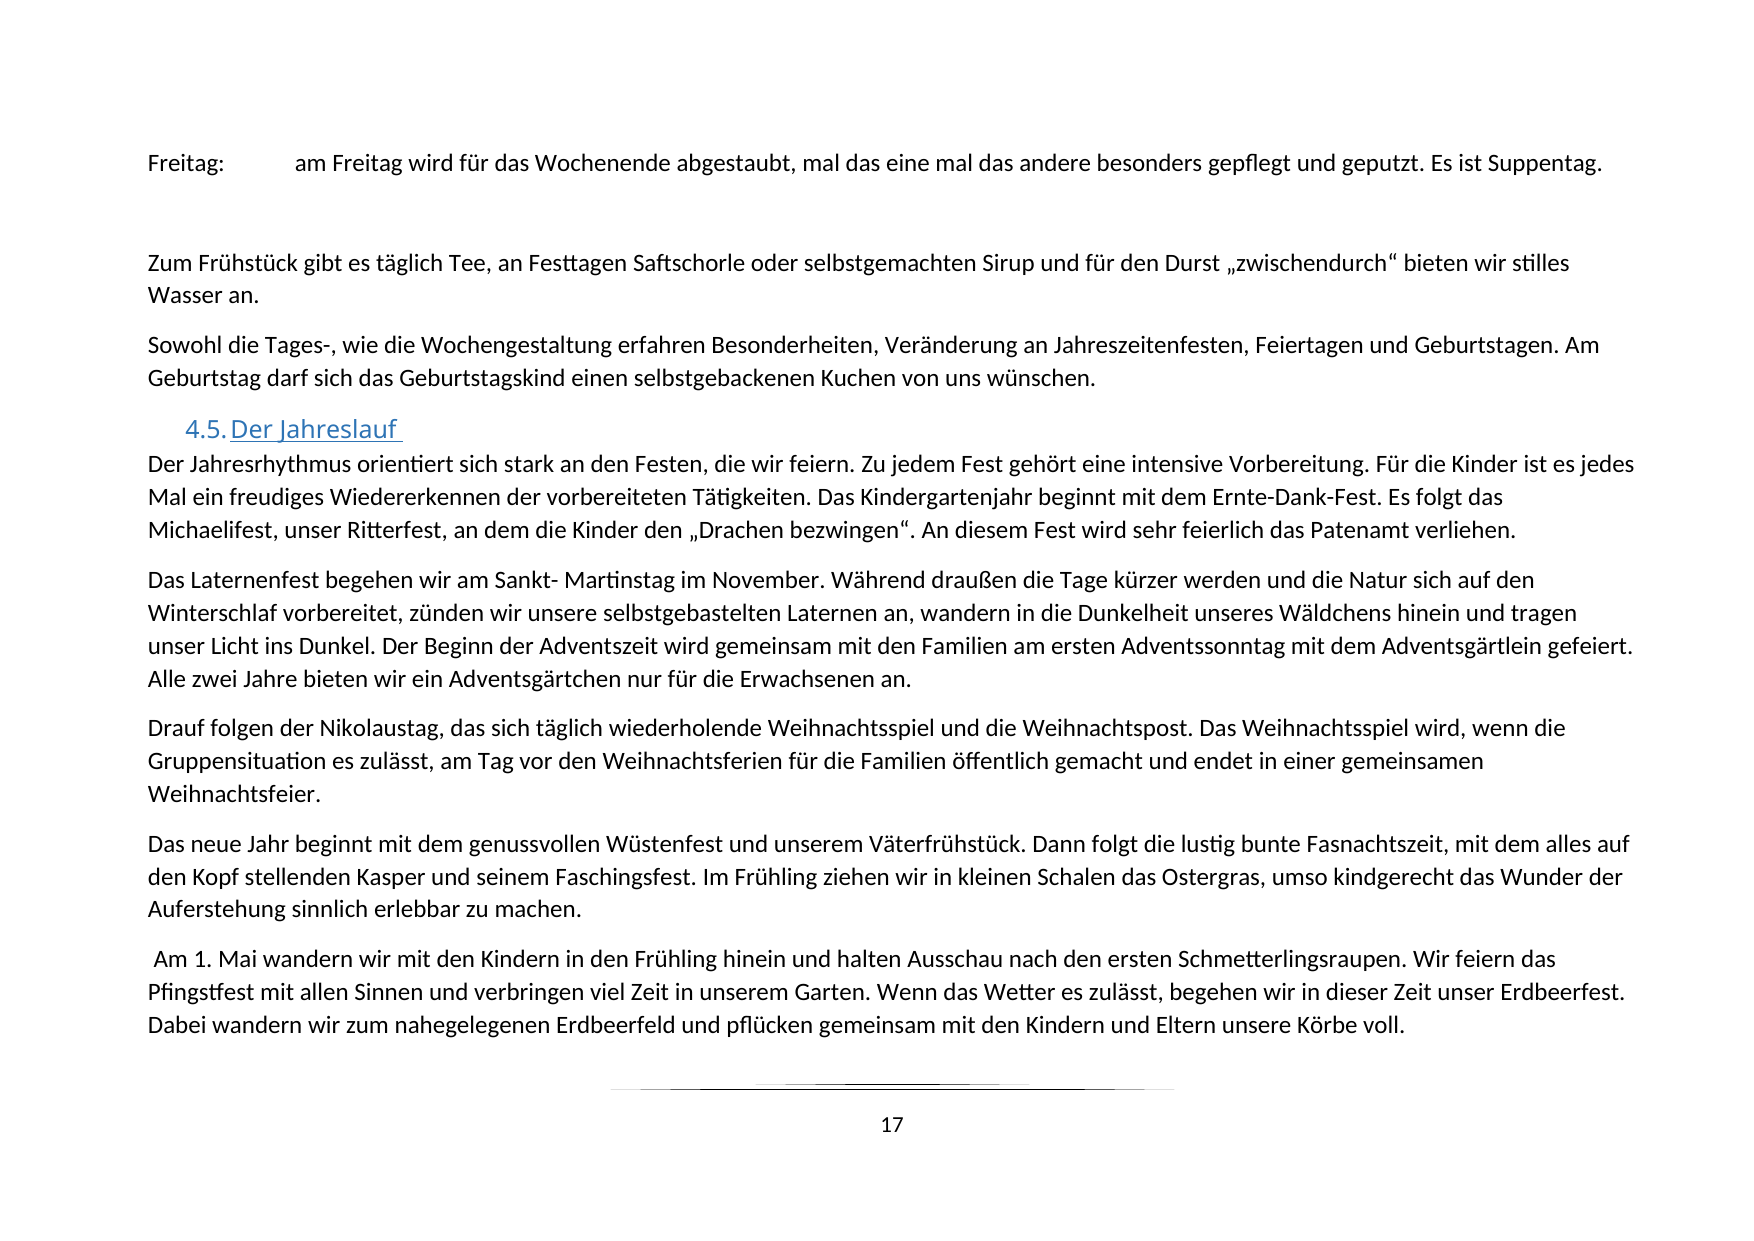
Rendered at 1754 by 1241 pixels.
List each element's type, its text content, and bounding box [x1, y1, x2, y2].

subtitle Der Jahreslauf [185, 412, 1636, 446]
text Am 1. Mai wandern wir mit den Kindern in den Frühling hinein und halten Ausschau nach den ersten Schmetterlingsraupen. Wir feiern das Pfingstfest mit allen Sinnen und verbringen viel Zeit in unserem Garten. Wenn das Wetter es zulässt, begehen wir in dieser Zeit unser Erdbeerfest. Dabei wandern wir zum nahegelegenen Erdbeerfeld und pflücken gemeinsam mit den Kindern und Eltern unsere Körbe voll. [148, 943, 1636, 1039]
text Drauf folgen der Nikolaustag, das sich täglich wiederholende Weihnachtsspiel und die Weihnachtspost. Das Weihnachtsspiel wird, wenn die Gruppensituation es zulässt, am Tag vor den Weihnachtsferien für die Familien öffentlich gemacht und endet in einer gemeinsamen Weihnachtsfeier. [148, 712, 1636, 809]
text Freitag: am Freitag wird für das Wochenende abgestaubt, mal das eine mal das andere besonders gepflegt und geputzt. Es ist Suppentag. [148, 148, 1636, 178]
text Das neue Jahr beginnt mit dem genussvollen Wüstenfest und unserem Väterfrühstück. Dann folgt die lustig bunte Fasnachtszeit, mit dem alles auf den Kopf stellenden Kasper und seinem Faschingsfest. Im Frühling ziehen wir in kleinen Schalen das Ostergras, umso kindgerecht das Wunder der Auferstehung sinnlich erlebbar zu machen. [148, 828, 1636, 924]
text Zum Frühstück gibt es täglich Tee, an Festtagen Saftschorle oder selbstgemachten Sirup und für den Durst „zwischendurch“ bieten wir stilles Wasser an. [148, 247, 1636, 310]
text Sowohl die Tages-, wie die Wochengestaltung erfahren Besonderheiten, Veränderung an Jahreszeitenfesten, Feiertagen und Geburtstagen. Am Geburtstag darf sich das Geburtstagskind einen selbstgebackenen Kuchen von uns wünschen. [148, 329, 1636, 393]
text Das Laternenfest begehen wir am Sankt- Martinstag im November. Während draußen die Tage kürzer werden und die Natur sich auf den Winterschlaf vorbereitet, zünden wir unsere selbstgebastelten Laternen an, wandern in die Dunkelheit unseres Wäldchens hinein und tragen unser Licht ins Dunkel. Der Beginn der Adventszeit wird gemeinsam mit den Familien am ersten Adventssonntag mit dem Adventsgärtlein gefeiert. Alle zwei Jahre bieten wir ein Adventsgärtchen nur für die Erwachsenen an. [148, 564, 1636, 693]
text Der Jahresrhythmus orientiert sich stark an den Festen, die wir feiern. Zu jedem Fest gehört eine intensive Vorbereitung. Für die Kinder ist es jedes Mal ein freudiges Wiedererkennen der vorbereiteten Tätigkeiten. Das Kindergartenjahr beginnt mit dem Ernte-Dank-Fest. Es folgt das Michaelifest, unser Ritterfest, an dem die Kinder den „Drachen bezwingen“. An diesem Fest wird sehr feierlich das Patenamt verliehen. [148, 448, 1636, 545]
